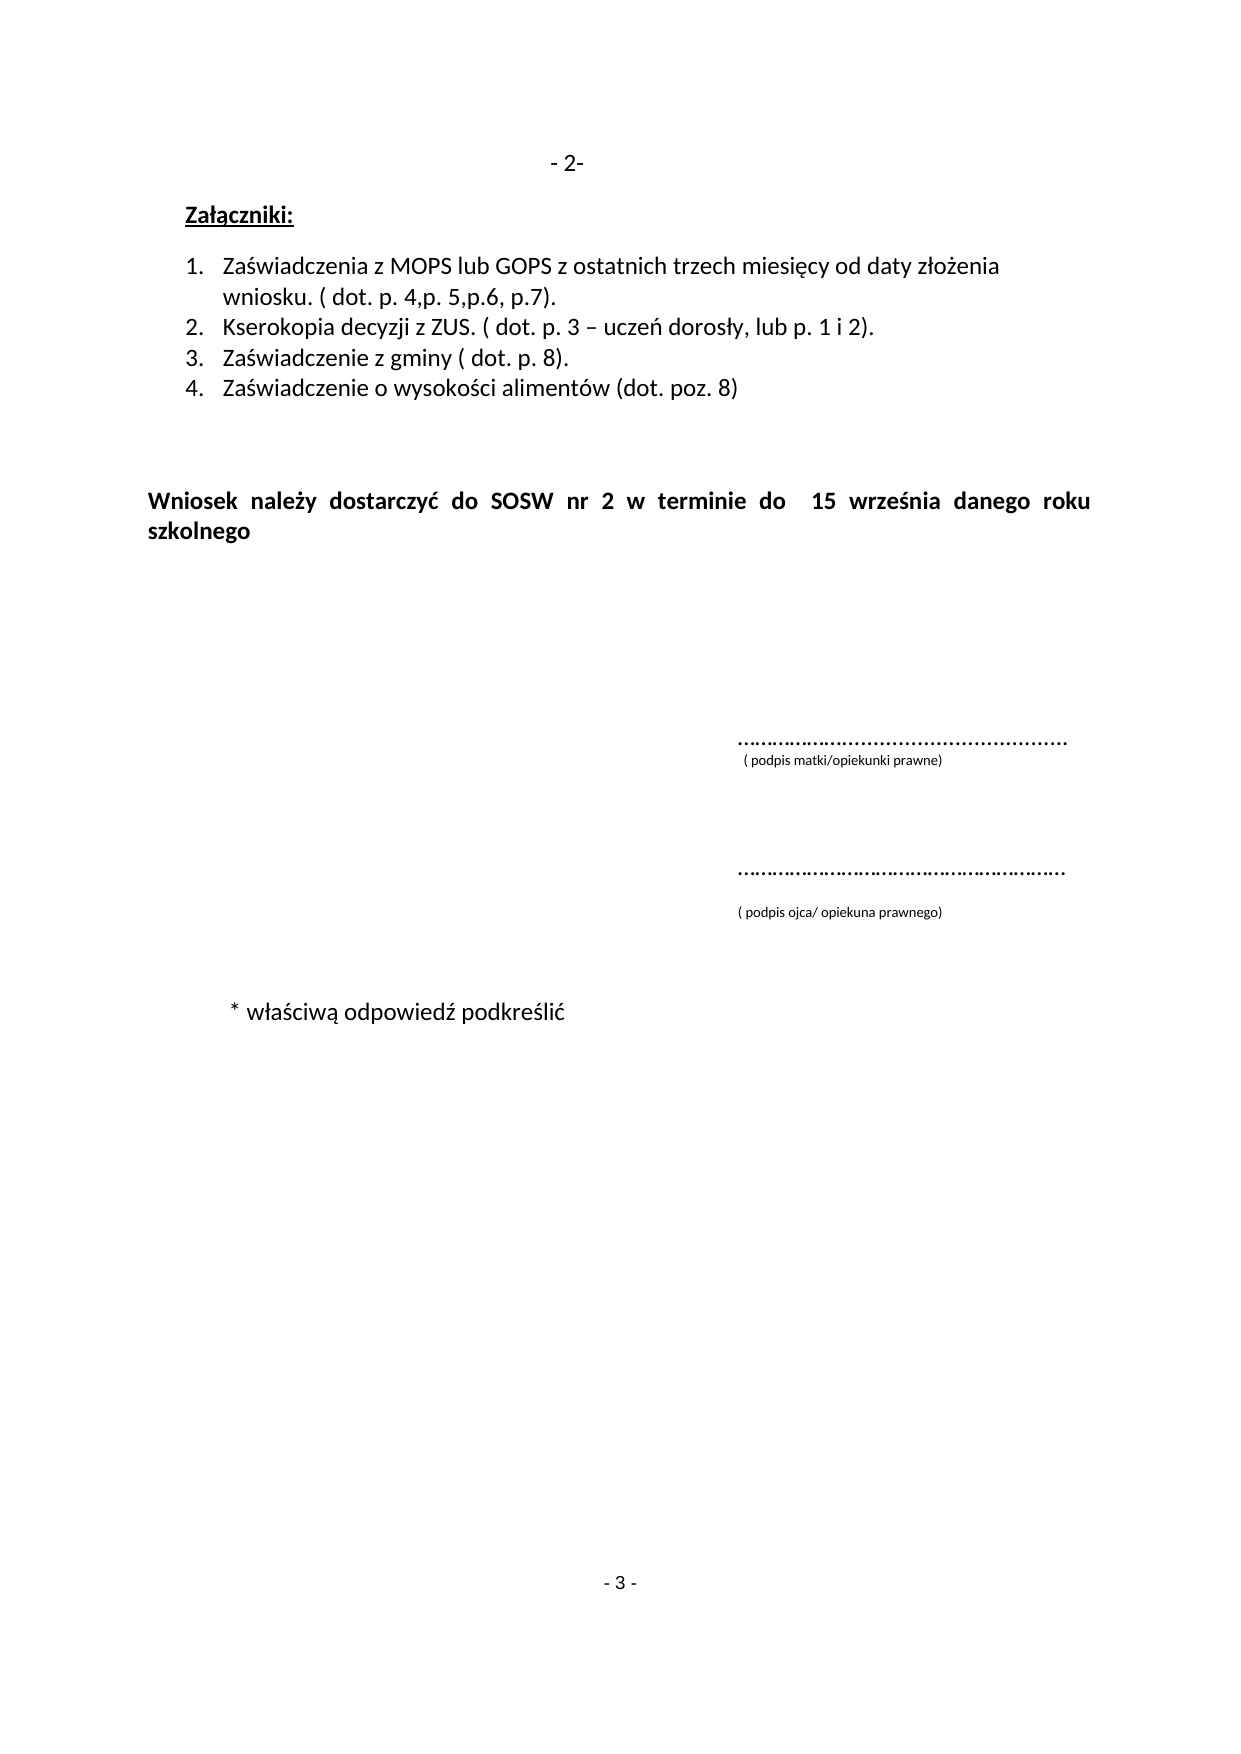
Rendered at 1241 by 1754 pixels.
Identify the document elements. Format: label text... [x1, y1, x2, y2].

list Zaświadczenia z MOPS lub GOPS z ostatnich trzech miesięcy od daty złożenia wniosku. ( dot. p. 4,p. 5,p.6, p.7). [185, 250, 1093, 311]
text Wniosek należy dostarczyć do SOSW nr 2 w terminie do 15 września danego roku szkolnego [148, 485, 1093, 546]
text ( podpis ojca/ opiekuna prawnego) [148, 903, 1093, 933]
text ………………………………………………… [148, 851, 1093, 882]
text ……………….................................... ( podpis matki/opiekunki prawne) [664, 721, 1093, 782]
list Kserokopia decyzji z ZUS. ( dot. p. 3 – uczeń dorosły, lub p. 1 i 2). [185, 311, 1093, 342]
text Załączniki: [185, 199, 1093, 229]
text - 3 - [148, 1571, 1093, 1593]
list Zaświadczenie o wysokości alimentów (dot. poz. 8) [185, 372, 1093, 403]
list Zaświadczenie z gminy ( dot. p. 8). [185, 342, 1093, 372]
text - 2- [406, 148, 1093, 178]
text * właściwą odpowiedź podkreślić [223, 996, 1093, 1026]
